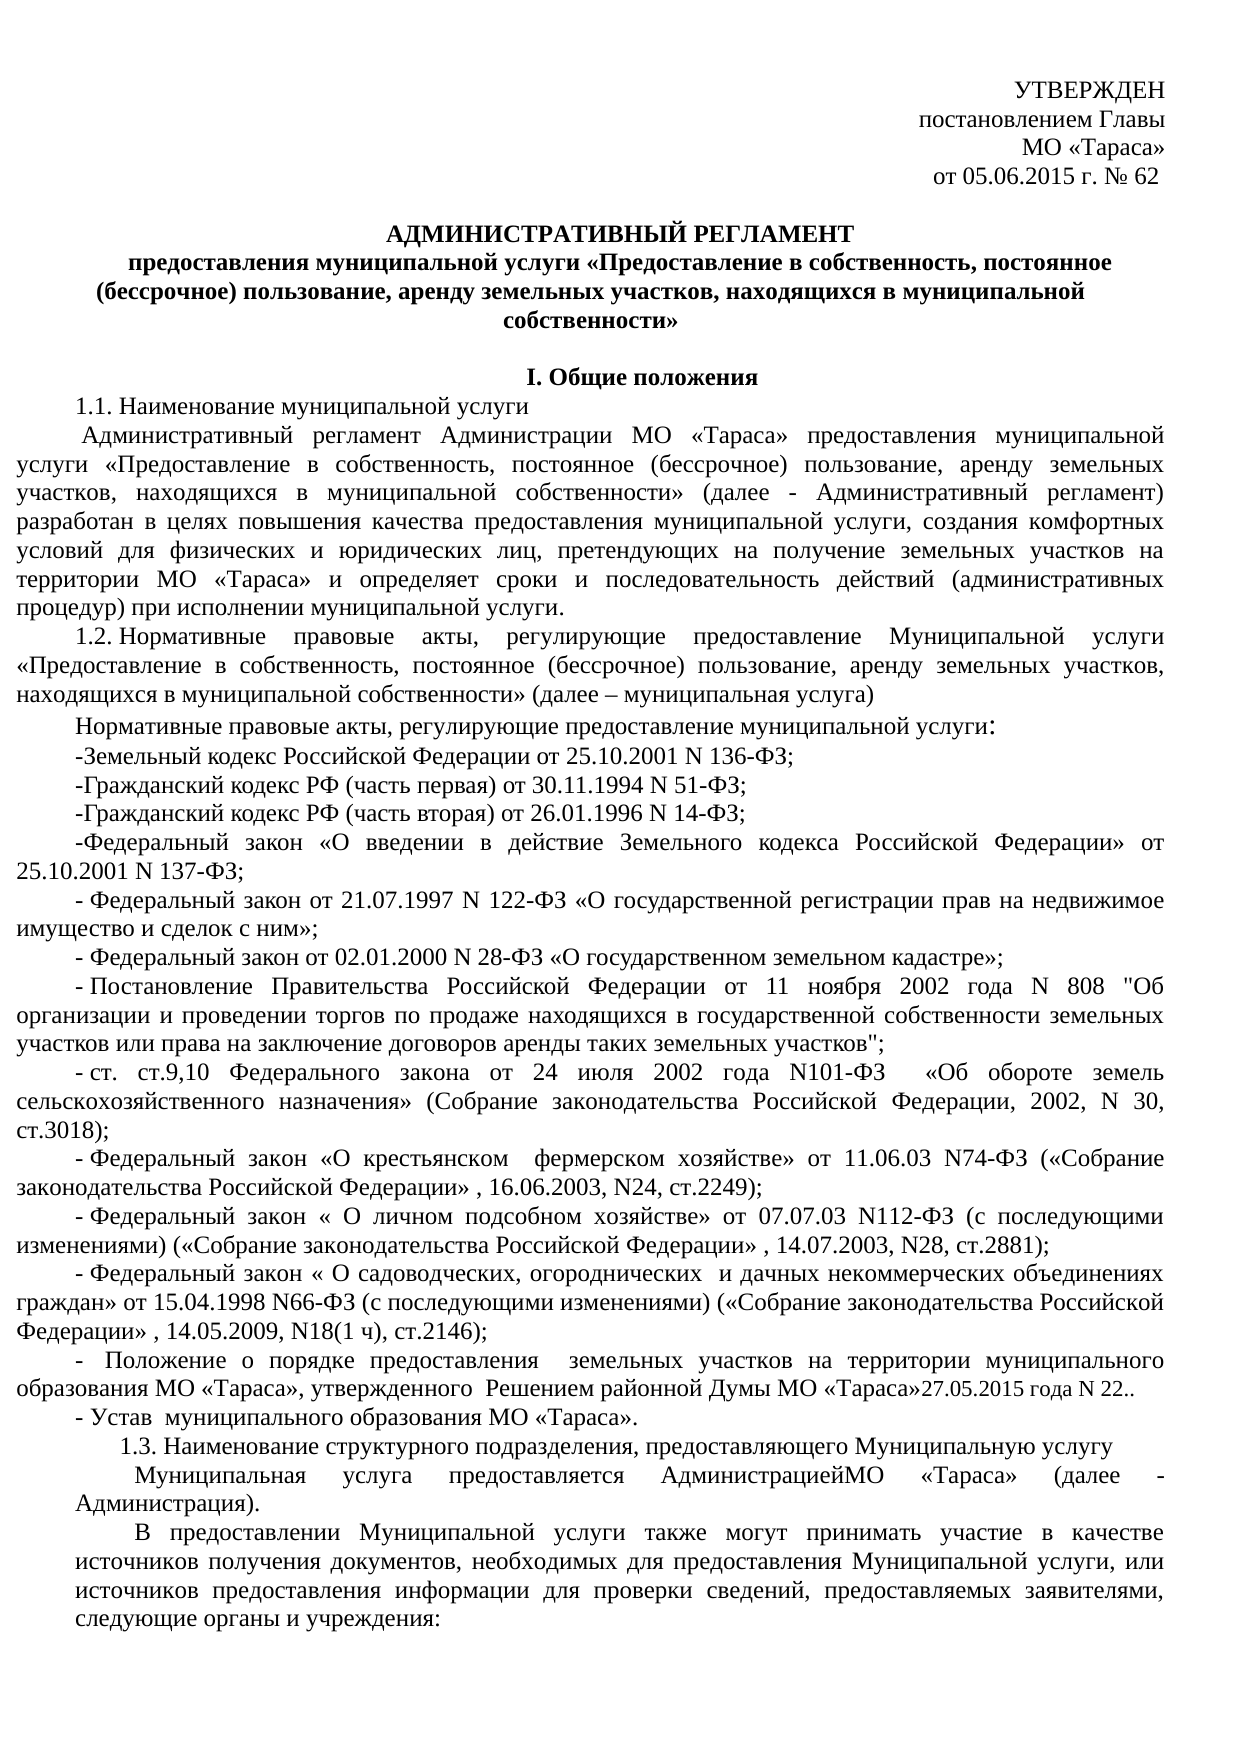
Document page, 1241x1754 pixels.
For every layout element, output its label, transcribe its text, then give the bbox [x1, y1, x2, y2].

text - Постановление Правительства Российской Федерации от 11 ноября 2002 года N 808 "Об организации и проведении торгов по продаже находящихся в государственной собственности земельных участков или права на заключение договоров аренды таких земельных участков"; [16, 971, 1165, 1057]
text -Земельный кодекс Российской Федерации от 25.10.2001 N 136-ФЗ; [16, 741, 1165, 770]
text предоставления муниципальной услуги «Предоставление в собственность, постоянное (бессрочное) пользование, аренду земельных участков, находящихся в муниципальной собственности» [16, 247, 1165, 334]
text -Гражданский кодекс РФ (часть вторая) от 26.01.1996 N 14-ФЗ; [16, 798, 1165, 827]
text - Положение о порядке предоставления земельных участков на территории муниципального образования МО «Тараса», утвержденного Решением районной Думы МО «Тараса»27.05.2015 года N 22.. [16, 1345, 1165, 1402]
text постановлением Главы [75, 104, 1165, 132]
text от 05.06.2015 г. № 62 [16, 161, 1165, 190]
text - Федеральный закон « О личном подсобном хозяйстве» от 07.07.03 N112-ФЗ (с последующими изменениями) («Собрание законодательства Российской Федерации» , 14.07.2003, N28, ст.2881); [16, 1201, 1165, 1258]
text - Федеральный закон от 02.01.2000 N 28-ФЗ «О государственном земельном кадастре»; [16, 942, 1165, 971]
text -Гражданский кодекс РФ (часть первая) от 30.11.1994 N 51-ФЗ; [16, 770, 1165, 798]
text 1.3. Наименование структурного подразделения, предоставляющего Муниципальную услугу [75, 1431, 1165, 1460]
text АДМИНИСТРАТИВНЫЙ РЕГЛАМЕНТ [16, 219, 1165, 247]
text 1.2. Нормативные правовые акты, регулирующие предоставление Муниципальной услуги «Предоставление в собственность, постоянное (бессрочное) пользование, аренду земельных участков, находящихся в муниципальной собственности» (далее – муниципальная услуга) [16, 621, 1165, 707]
text I. Общие положения [75, 362, 1165, 391]
text В предоставлении Муниципальной услуги также могут принимать участие в качестве источников получения документов, необходимых для предоставления Муниципальной услуги, или источников предоставления информации для проверки сведений, предоставляемых заявителями, следующие органы и учреждения: [75, 1517, 1165, 1632]
text Административный регламент Администрации МО «Тараса» предоставления муниципальной услуги «Предоставление в собственность, постоянное (бессрочное) пользование, аренду земельных участков, находящихся в муниципальной собственности» (далее - Административный регламент) разработан в целях повышения качества предоставления муниципальной услуги, создания комфортных условий для физических и юридических лиц, претендующих на получение земельных участков на территории МО «Тараса» и определяет сроки и последовательность действий (административных процедур) при исполнении муниципальной услуги. [16, 420, 1165, 621]
text - Устав муниципального образования МО «Тараса». [16, 1402, 1165, 1431]
text Нормативные правовые акты, регулирующие предоставление муниципальной услуги: [16, 707, 1165, 741]
text МО «Тараса» [75, 132, 1165, 161]
text - Федеральный закон «О крестьянском фермерском хозяйстве» от 11.06.03 N74-ФЗ («Собрание законодательства Российской Федерации» , 16.06.2003, N24, ст.2249); [16, 1143, 1165, 1201]
text 1.1. Наименование муниципальной услуги [16, 391, 1165, 420]
text - Федеральный закон « О садоводческих, огороднических и дачных некоммерческих объединениях граждан» от 15.04.1998 N66-ФЗ (с последующими изменениями) («Собрание законодательства Российской Федерации» , 14.05.2009, N18(1 ч), ст.2146); [16, 1258, 1165, 1345]
text Муниципальная услуга предоставляется АдминистрациейМО «Тараса» (далее - Администрация). [75, 1460, 1165, 1517]
text -Федеральный закон «О введении в действие Земельного кодекса Российской Федерации» от 25.10.2001 N 137-ФЗ; [16, 827, 1165, 885]
text - Федеральный закон от 21.07.1997 N 122-ФЗ «О государственной регистрации прав на недвижимое имущество и сделок с ним»; [16, 885, 1165, 942]
text УТВЕРЖДЕН [75, 75, 1165, 104]
text - ст. ст.9,10 Федерального закона от 24 июля 2002 года N101-ФЗ «Об обороте земель сельскохозяйственного назначения» (Собрание законодательства Российской Федерации, 2002, N 30, ст.3018); [16, 1057, 1165, 1143]
